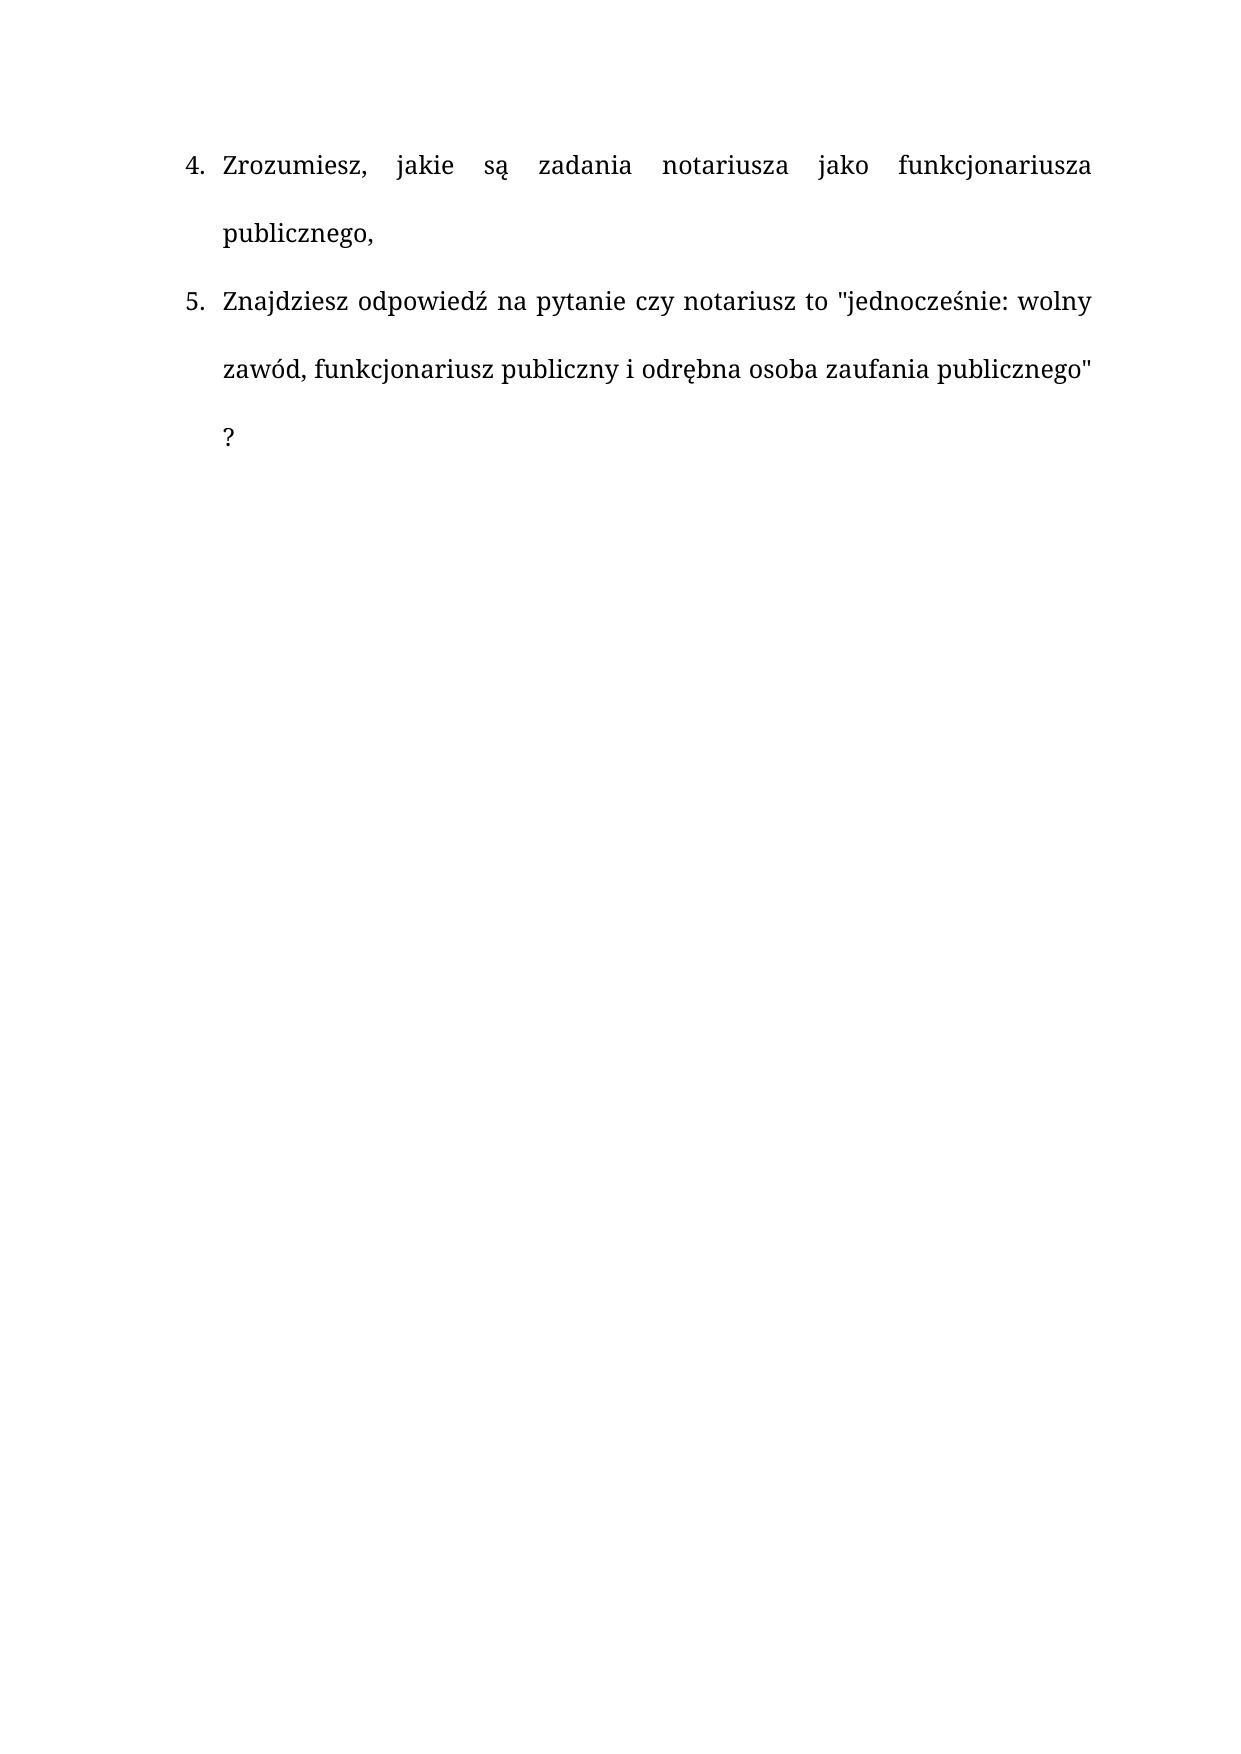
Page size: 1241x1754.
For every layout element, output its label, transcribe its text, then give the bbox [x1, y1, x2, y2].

list Zrozumiesz, jakie są zadania notariusza jako funkcjonariusza publicznego, [185, 148, 1093, 250]
list Znajdziesz odpowiedź na pytanie czy notariusz to "jednocześnie: wolny zawód, funkcjonariusz publiczny i odrębna osoba zaufania publicznego" ? [185, 284, 1093, 454]
